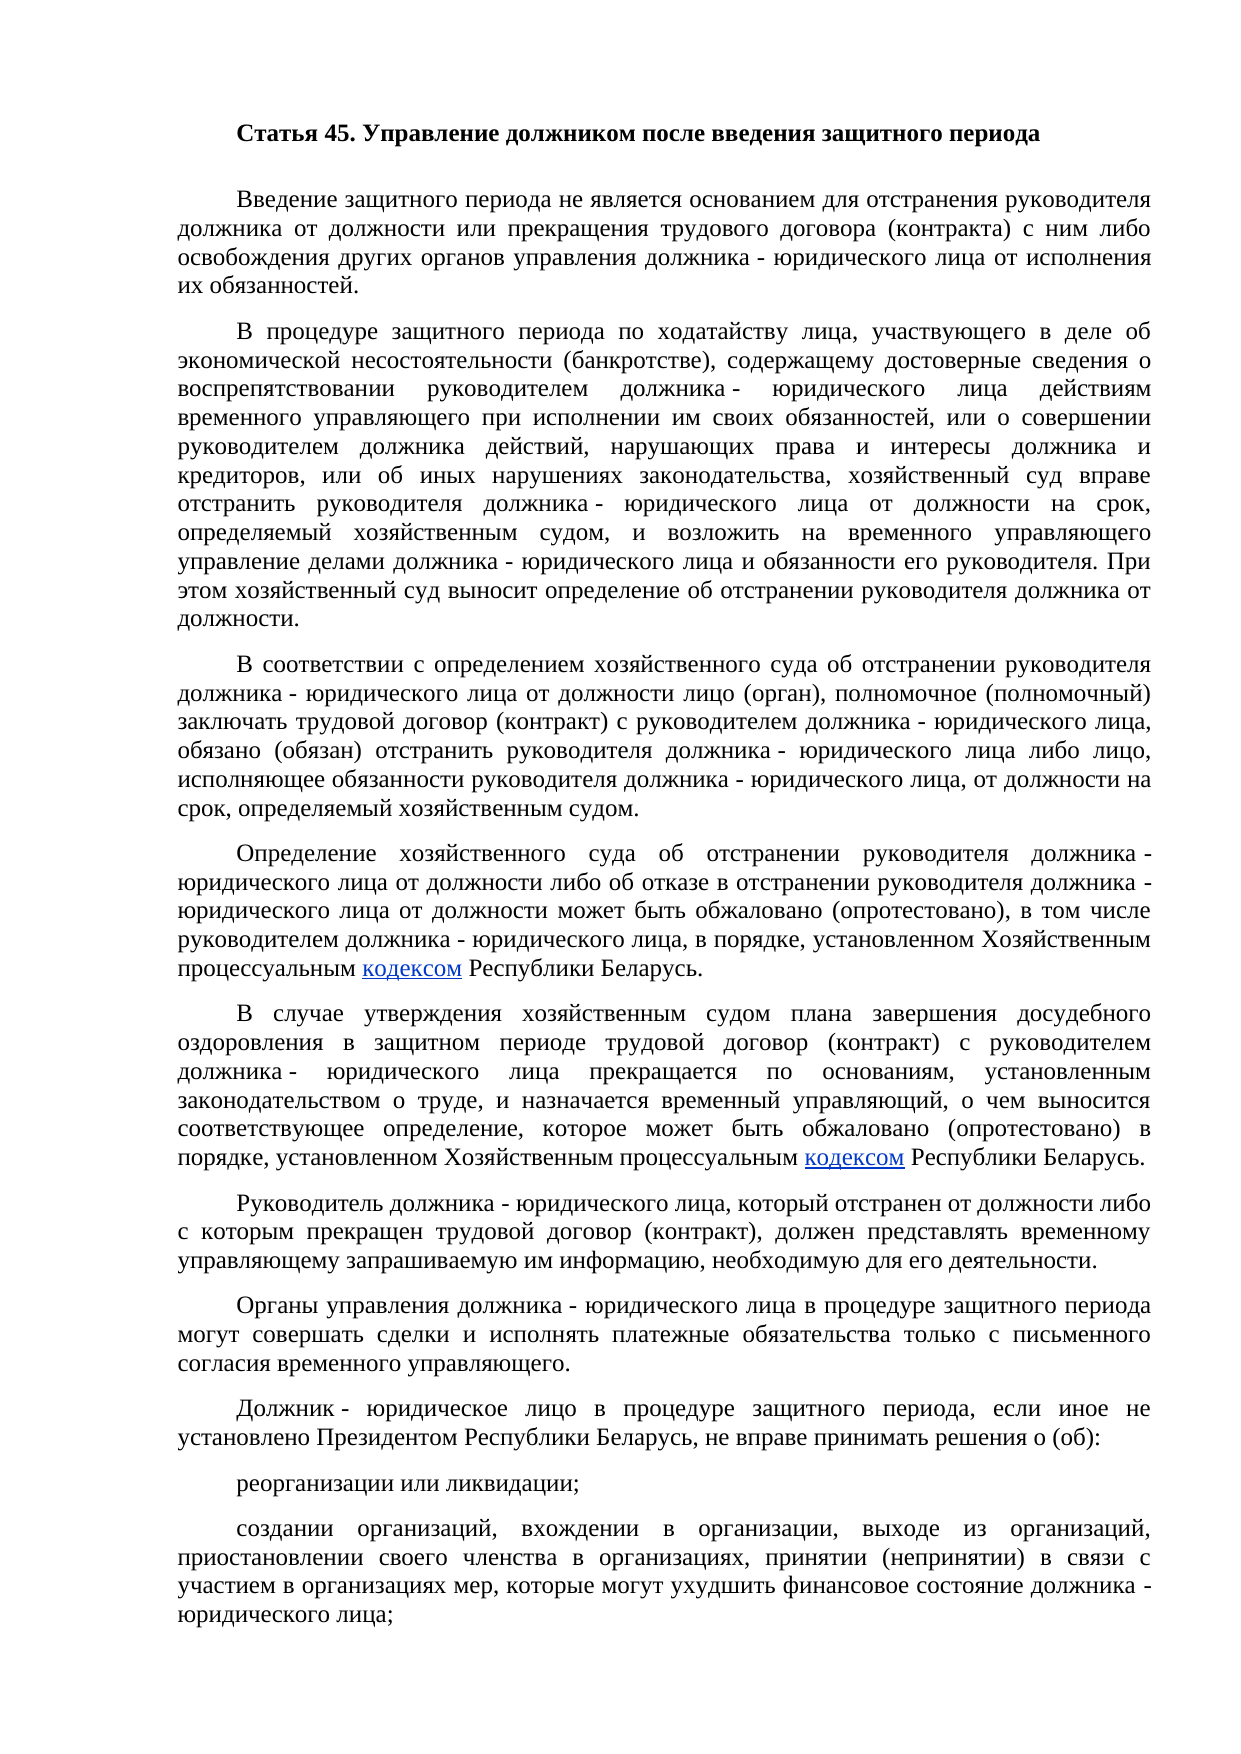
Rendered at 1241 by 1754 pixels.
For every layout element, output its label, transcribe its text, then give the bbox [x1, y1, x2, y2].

text Определение хозяйственного суда об отстранении руководителя должника - юридического лица от должности либо об отказе в отстранении руководителя должника - юридического лица от должности может быть обжаловано (опротестовано), в том числе руководителем должника - юридического лица, в порядке, установленном Хозяйственным процессуальным кодексом Республики Беларусь. [177, 838, 1152, 982]
text Органы управления должника - юридического лица в процедуре защитного периода могут совершать сделки и исполнять платежные обязательства только с письменного согласия временного управляющего. [177, 1291, 1152, 1377]
text В случае утверждения хозяйственным судом плана завершения досудебного оздоровления в защитном периоде трудовой договор (контракт) с руководителем должника - юридического лица прекращается по основаниям, установленным законодательством о труде, и назначается временный управляющий, о чем выносится соответствующее определение, которое может быть обжаловано (опротестовано) в порядке, установленном Хозяйственным процессуальным кодексом Республики Беларусь. [177, 998, 1152, 1171]
text создании организаций, вхождении в организации, выходе из организаций, приостановлении своего членства в организациях, принятии (непринятии) в связи с участием в организациях мер, которые могут ухудшить финансовое состояние должника - юридического лица; [177, 1513, 1152, 1628]
text Руководитель должника - юридического лица, который отстранен от должности либо с которым прекращен трудовой договор (контракт), должен представлять временному управляющему запрашиваемую им информацию, необходимую для его деятельности. [177, 1188, 1152, 1274]
text В процедуре защитного периода по ходатайству лица, участвующего в деле об экономической несостоятельности (банкротстве), содержащему достоверные сведения о воспрепятствовании руководителем должника - юридического лица действиям временного управляющего при исполнении им своих обязанностей, или о совершении руководителем должника действий, нарушающих права и интересы должника и кредиторов, или об иных нарушениях законодательства, хозяйственный суд вправе отстранить руководителя должника - юридического лица от должности на срок, определяемый хозяйственным судом, и возложить на временного управляющего управление делами должника - юридического лица и обязанности его руководителя. При этом хозяйственный суд выносит определение об отстранении руководителя должника от должности. [177, 316, 1152, 632]
text реорганизации или ликвидации; [177, 1468, 1152, 1496]
text Статья 45. Управление должником после введения защитного периода [236, 118, 1152, 147]
text Должник - юридическое лицо в процедуре защитного периода, если иное не установлено Президентом Республики Беларусь, не вправе принимать решения о (об): [177, 1393, 1152, 1451]
text Введение защитного периода не является основанием для отстранения руководителя должника от должности или прекращения трудового договора (контракта) с ним либо освобождения других органов управления должника - юридического лица от исполнения их обязанностей. [177, 184, 1152, 299]
text В соответствии с определением хозяйственного суда об отстранении руководителя должника - юридического лица от должности лицо (орган), полномочное (полномочный) заключать трудовой договор (контракт) с руководителем должника - юридического лица, обязано (обязан) отстранить руководителя должника - юридического лица либо лицо, исполняющее обязанности руководителя должника - юридического лица, от должности на срок, определяемый хозяйственным судом. [177, 649, 1152, 821]
